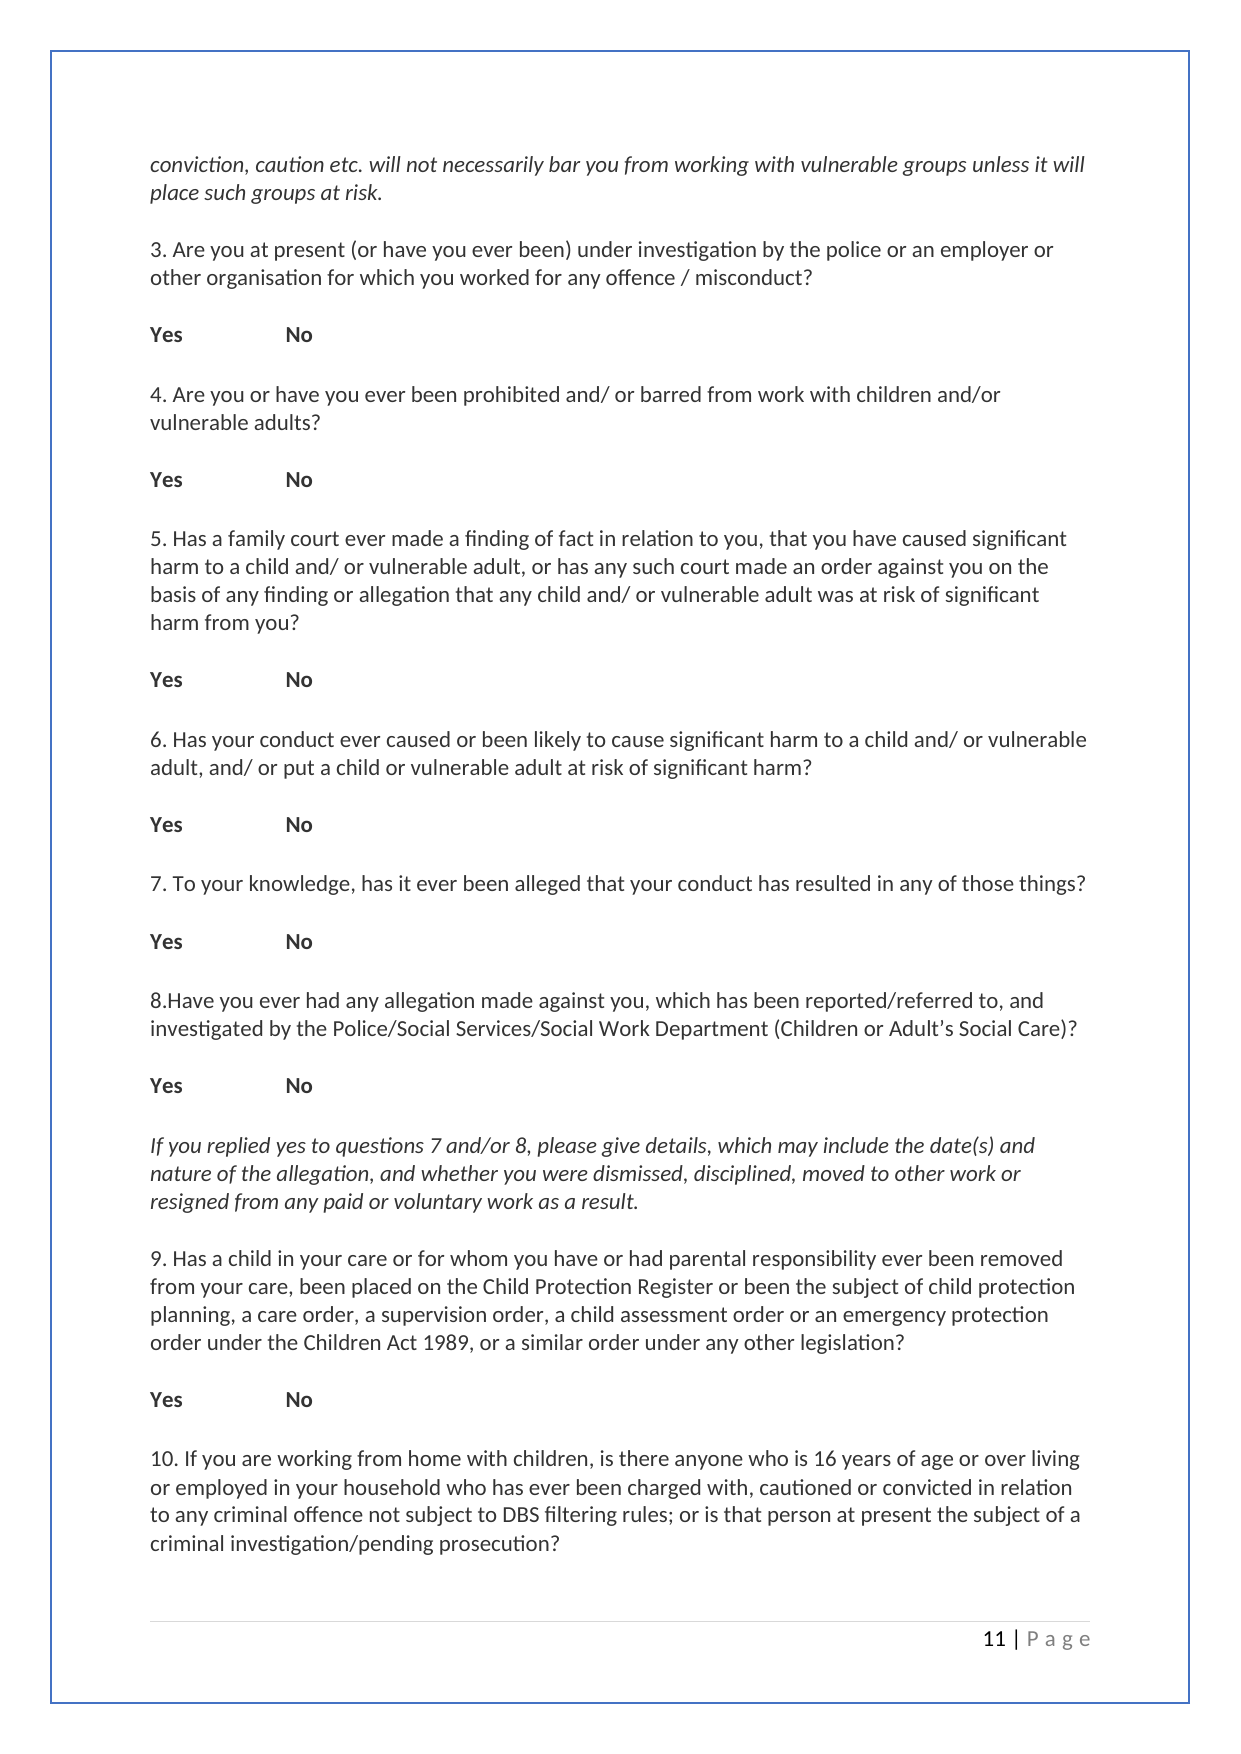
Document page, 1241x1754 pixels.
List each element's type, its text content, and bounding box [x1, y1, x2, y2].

text 7. To your knowledge, has it ever been alleged that your conduct has resulted in any of those things? [150, 869, 1090, 898]
text Yes No [150, 1071, 1090, 1099]
text 3. Are you at present (or have you ever been) under investigation by the police or an employer or other organisation for which you worked for any offence / misconduct? [150, 235, 1090, 291]
text Yes No [150, 1385, 1090, 1413]
text 5. Has a family court ever made a finding of fact in relation to you, that you have caused significant harm to a child and/ or vulnerable adult, or has any such court made an order against you on the basis of any finding or allegation that any child and/ or vulnerable adult was at risk of significant harm from you? [150, 524, 1090, 636]
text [150, 150, 1090, 206]
text 9. Has a child in your care or for whom you have or had parental responsibility ever been removed from your care, been placed on the Child Protection Register or been the subject of child protection planning, a care order, a supervision order, a child assessment order or an emergency protection order under the Children Act 1989, or a similar order under any other legislation? [150, 1244, 1090, 1356]
text Yes No [150, 320, 1090, 348]
text Yes No [150, 810, 1090, 838]
text If you replied yes to questions 7 and/or 8, please give details, which may include the date(s) and nature of the allegation, and whether you were dismissed, disciplined, moved to other work or resigned from any paid or voluntary work as a result. [150, 1131, 1090, 1215]
text 10. If you are working from home with children, is there anyone who is 16 years of age or over living or employed in your household who has ever been charged with, cautioned or convicted in relation to any criminal offence not subject to DBS filtering rules; or is that person at present the subject of a criminal investigation/pending prosecution? [150, 1444, 1090, 1557]
text Yes No [150, 666, 1090, 694]
text 8.Have you ever had any allegation made against you, which has been reported/referred to, and investigated by the Police/Social Services/Social Work Department (Children or Adult’s Social Care)? [150, 986, 1090, 1042]
text Yes No [150, 465, 1090, 493]
text Yes No [150, 927, 1090, 955]
text 4. Are you or have you ever been prohibited and/ or barred from work with children and/or vulnerable adults? [150, 380, 1090, 436]
text 6. Has your conduct ever caused or been likely to cause significant harm to a child and/ or vulnerable adult, and/ or put a child or vulnerable adult at risk of significant harm? [150, 725, 1090, 781]
